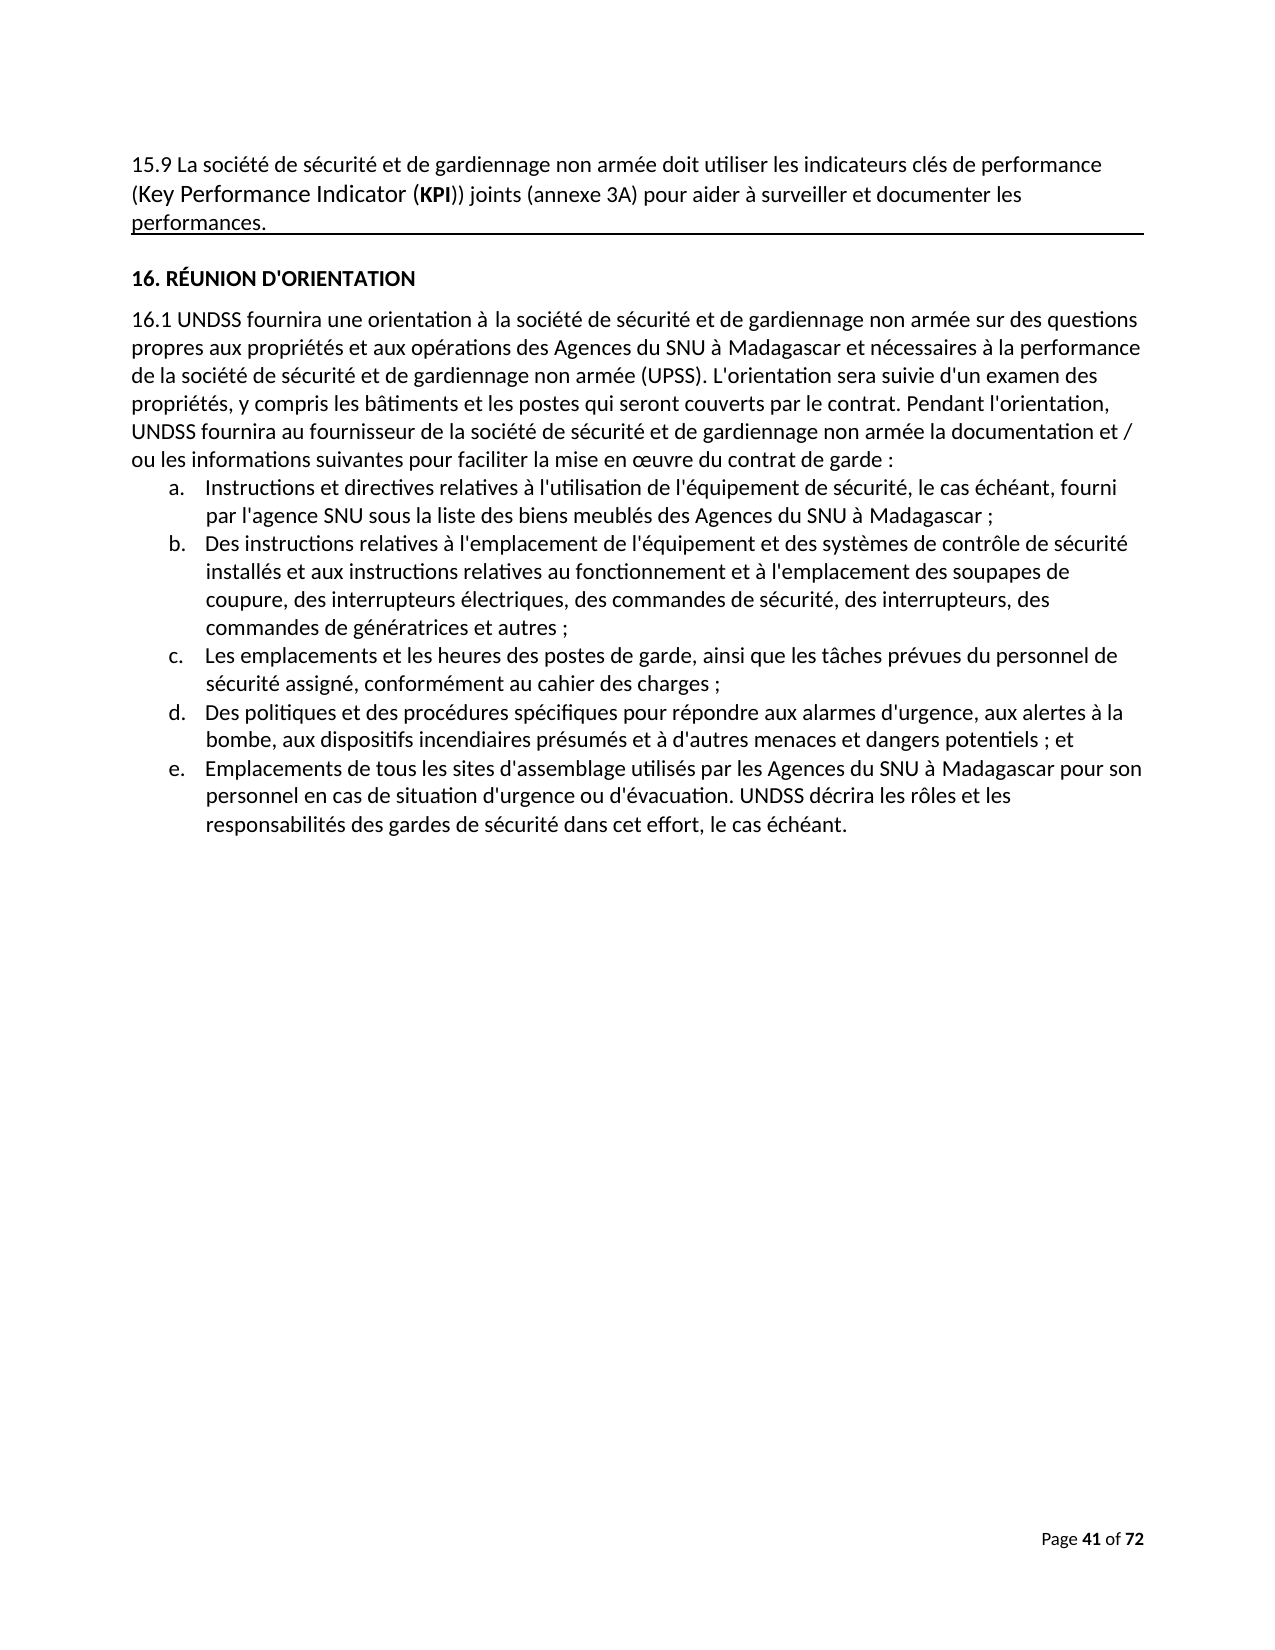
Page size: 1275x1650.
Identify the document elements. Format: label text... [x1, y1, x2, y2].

list Instructions et directives relatives à l'utilisation de l'équipement de sécurité, le cas échéant, fourni par l'agence SNU sous la liste des biens meublés des Agences du SNU à Madagascar ; [168, 473, 1144, 529]
text 16. RÉUNION D'ORIENTATION [131, 264, 1144, 293]
list Des politiques et des procédures spécifiques pour répondre aux alarmes d'urgence, aux alertes à la bombe, aux dispositifs incendiaires présumés et à d'autres menaces et dangers potentiels ; et [168, 698, 1144, 754]
list Emplacements de tous les sites d'assemblage utilisés par les Agences du SNU à Madagascar pour son personnel en cas de situation d'urgence ou d'évacuation. UNDSS décrira les rôles et les responsabilités des gardes de sécurité dans cet effort, le cas échéant. [168, 754, 1144, 838]
list Les emplacements et les heures des postes de garde, ainsi que les tâches prévues du personnel de sécurité assigné, conformément au cahier des charges ; [168, 642, 1144, 698]
list Des instructions relatives à l'emplacement de l'équipement et des systèmes de contrôle de sécurité installés et aux instructions relatives au fonctionnement et à l'emplacement des soupapes de coupure, des interrupteurs électriques, des commandes de sécurité, des interrupteurs, des commandes de génératrices et autres ; [168, 529, 1144, 642]
text 15.9 La société de sécurité et de gardiennage non armée doit utiliser les indicateurs clés de performance (Key Performance Indicator (KPI)) joints (annexe 3A) pour aider à surveiller et documenter les performances. [131, 150, 1144, 233]
text 16.1 UNDSS fournira une orientation à la société de sécurité et de gardiennage non armée sur des questions propres aux propriétés et aux opérations des Agences du SNU à Madagascar et nécessaires à la performance de la société de sécurité et de gardiennage non armée (UPSS). L'orientation sera suivie d'un examen des propriétés, y compris les bâtiments et les postes qui seront couverts par le contrat. Pendant l'orientation, UNDSS fournira au fournisseur de la société de sécurité et de gardiennage non armée la documentation et / ou les informations suivantes pour faciliter la mise en œuvre du contrat de garde : [131, 305, 1144, 473]
